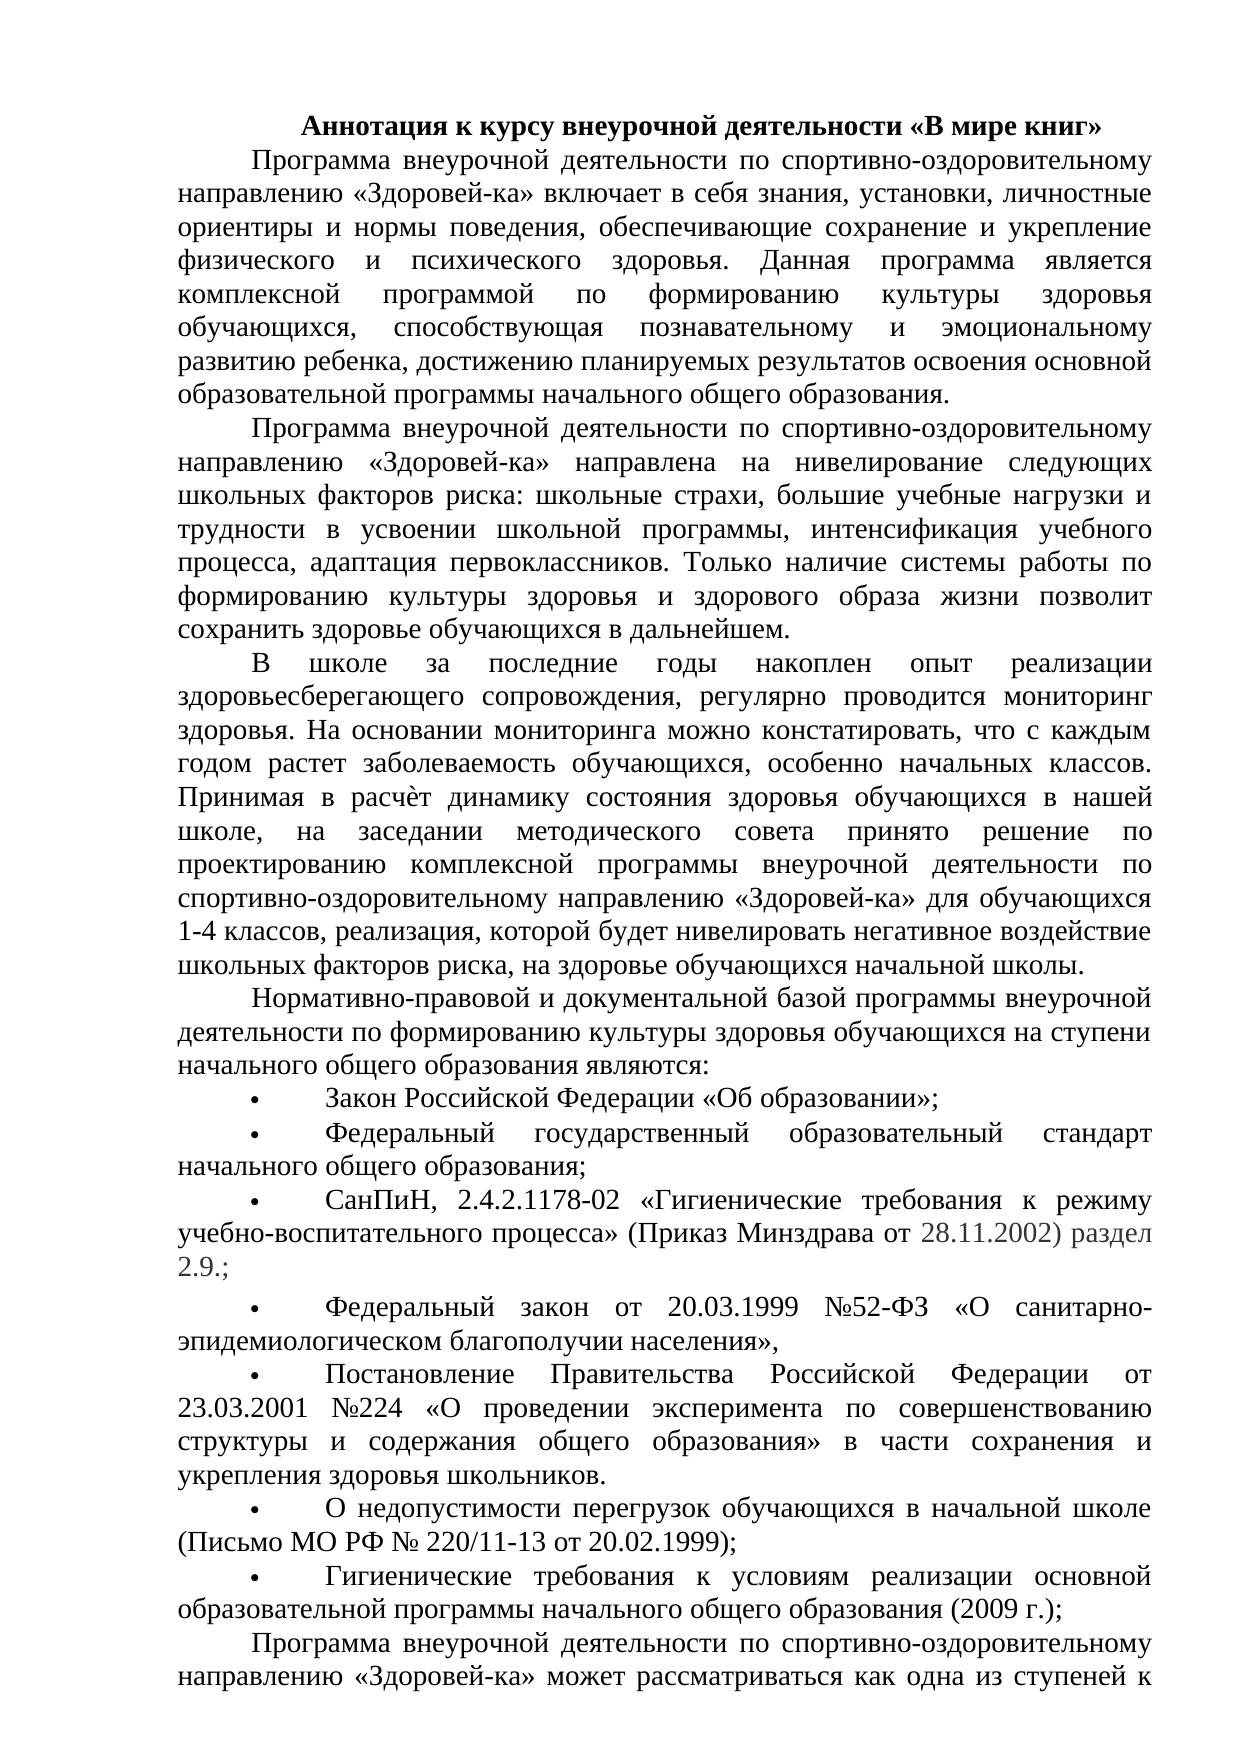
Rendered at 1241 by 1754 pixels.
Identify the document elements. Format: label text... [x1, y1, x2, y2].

list СанПиН, 2.4.2.1178-02 «Гигиенические требования к режиму учебно-воспитательного процесса» (Приказ Минздрава от 28.11.2002) раздел 2.9.; [177, 1182, 1152, 1282]
text Программа внеурочной деятельности по спортивно-оздоровительному направлению «Здоровей-ка» направлена на нивелирование следующих школьных факторов риска: школьные страхи, большие учебные нагрузки и трудности в усвоении школьной программы, интенсификация учебного процесса, адаптация первоклассников. Только наличие системы работы по формированию культуры здоровья и здорового образа жизни позволит сохранить здоровье обучающихся в дальнейшем. [177, 410, 1152, 645]
list О недопустимости перегрузок обучающихся в начальной школе (Письмо МО РФ № 220/11-13 от 20.02.1999); [177, 1491, 1152, 1558]
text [177, 1625, 1152, 1692]
list Федеральный государственный образовательный стандарт начального общего образования; [177, 1115, 1152, 1182]
list Закон Российской Федерации «Об образовании»; [251, 1081, 1215, 1115]
list Федеральный закон от 20.03.1999 №52-ФЗ «О санитарно- эпидемиологическом благополучии населения», [177, 1289, 1152, 1356]
text Аннотация к курсу внеурочной деятельности «В мире книг» [177, 108, 1152, 142]
text В школе за последние годы накоплен опыт реализации здоровьесберегающего сопровождения, регулярно проводится мониторинг здоровья. На основании мониторинга можно констатировать, что с каждым годом растет заболеваемость обучающихся, особенно начальных классов. Принимая в расчѐт динамику состояния здоровья обучающихся в нашей школе, на заседании методического совета принято решение по проектированию комплексной программы внеурочной деятельности по спортивно-оздоровительному направлению «Здоровей-ка» для обучающихся 1-4 классов, реализация, которой будет нивелировать негативное воздействие школьных факторов риска, на здоровье обучающихся начальной школы. [177, 645, 1152, 980]
list Постановление Правительства Российской Федерации от 23.03.2001 №224 «О проведении эксперимента по совершенствованию структуры и содержания общего образования» в части сохранения и укрепления здоровья школьников. [177, 1356, 1152, 1491]
text Программа внеурочной деятельности по спортивно-оздоровительному направлению «Здоровей-ка» включает в себя знания, установки, личностные ориентиры и нормы поведения, обеспечивающие сохранение и укрепление физического и психического здоровья. Данная программа является комплексной программой по формированию культуры здоровья обучающихся, способствующая познавательному и эмоциональному развитию ребенка, достижению планируемых результатов освоения основной образовательной программы начального общего образования. [177, 142, 1152, 410]
text Нормативно-правовой и документальной базой программы внеурочной деятельности по формированию культуры здоровья обучающихся на ступени начального общего образования являются: [177, 980, 1152, 1081]
list Гигиенические требования к условиям реализации основной образовательной программы начального общего образования (2009 г.); [177, 1558, 1151, 1625]
